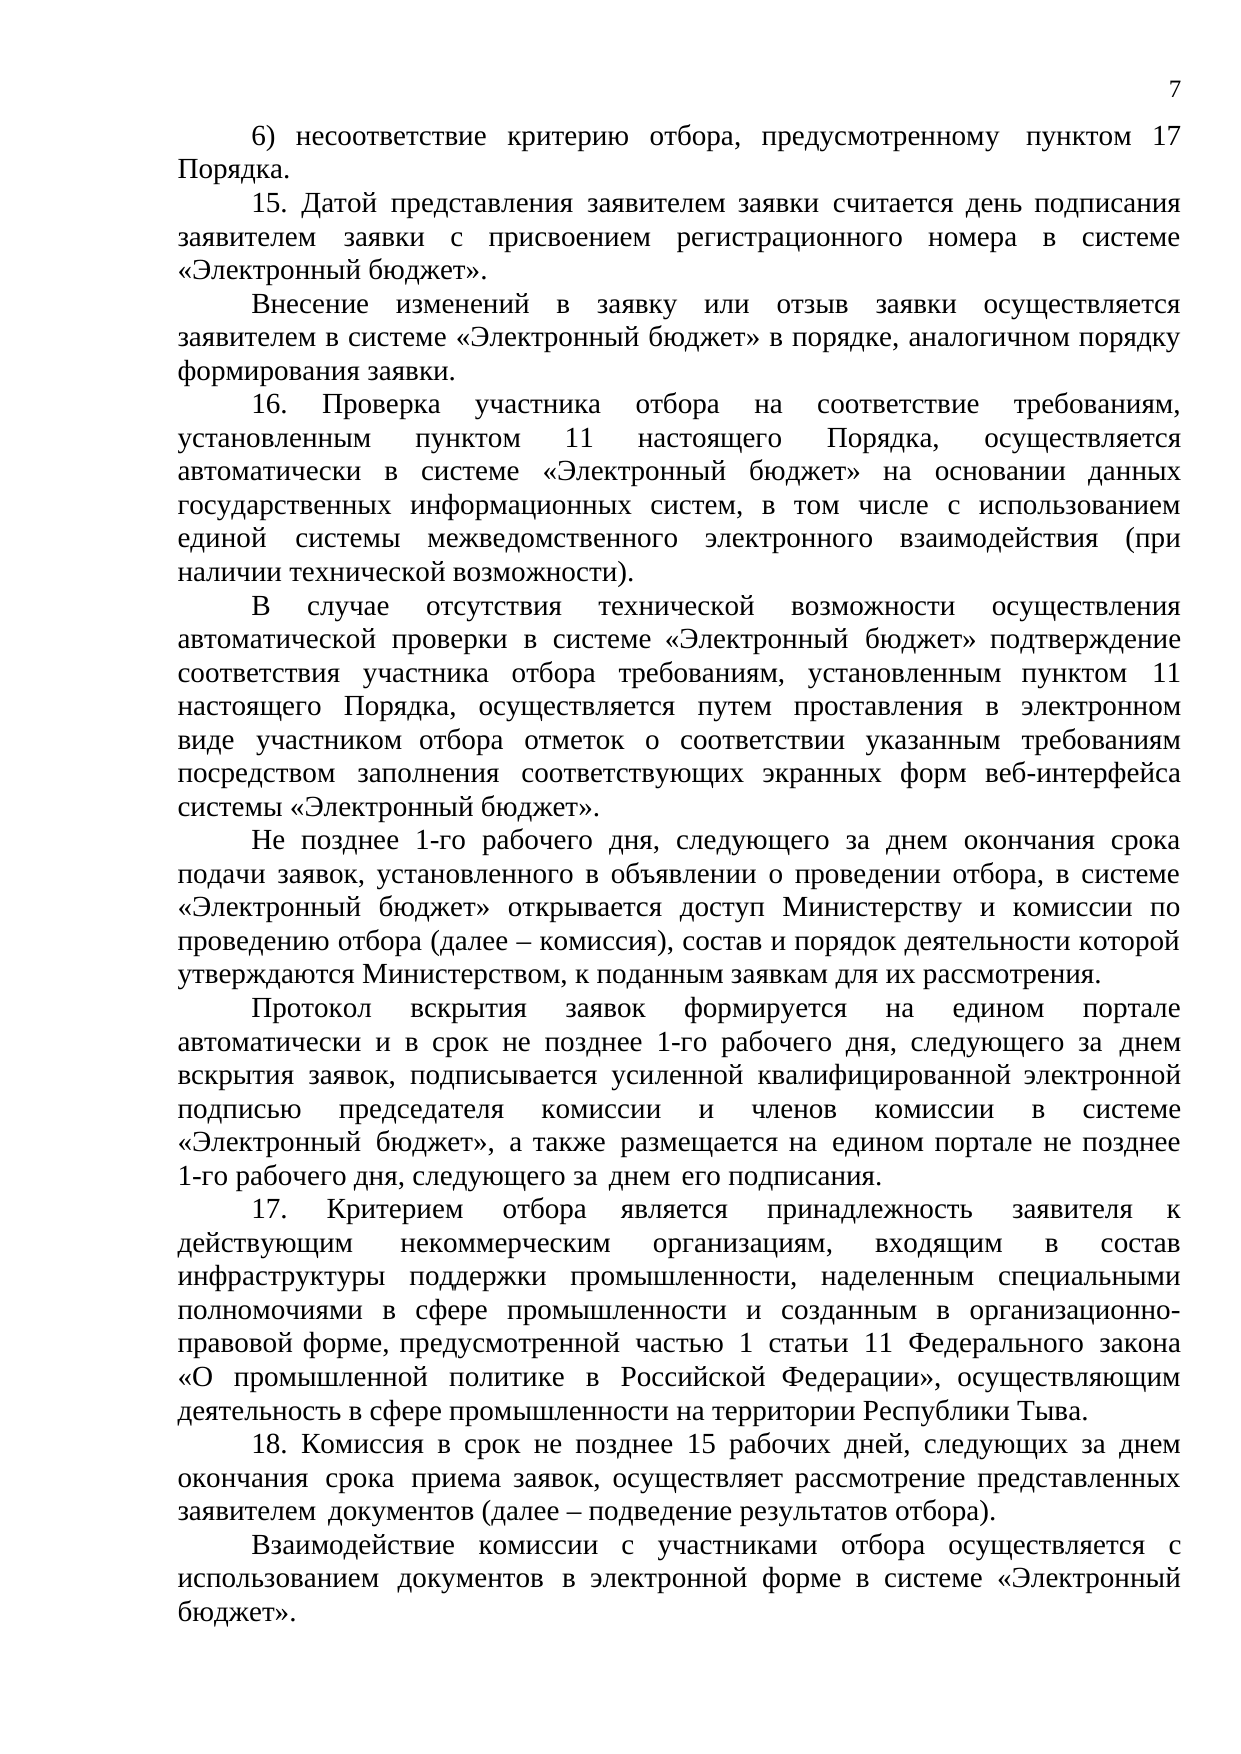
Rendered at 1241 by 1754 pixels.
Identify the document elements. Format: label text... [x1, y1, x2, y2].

text Взаимодействие комиссии с участниками отбора осуществляется с использованием документов в электронной форме в системе «Электронный бюджет». [177, 1527, 1181, 1627]
text Внесение изменений в заявку или отзыв заявки осуществляется заявителем в системе «Электронный бюджет» в порядке, аналогичном порядку формирования заявки. [177, 286, 1181, 386]
text Не позднее 1-го рабочего дня, следующего за днем окончания срока подачи заявок, установленного в объявлении о проведении отбора, в системе «Электронный бюджет» открывается доступ Министерству и комиссии по проведению отбора (далее – комиссия), состав и порядок деятельности которой утверждаются Министерством, к поданным заявкам для их рассмотрения. [177, 822, 1181, 990]
text 6) несоответствие критерию отбора, предусмотренному пунктом 17 Порядка. [177, 118, 1181, 185]
text 18. Комиссия в срок не позднее 15 рабочих дней, следующих за днем окончания срока приема заявок, осуществляет рассмотрение представленных заявителем документов (далее – подведение результатов отбора). [177, 1426, 1181, 1527]
text В случае отсутствия технической возможности осуществления автоматической проверки в системе «Электронный бюджет» подтверждение соответствия участника отбора требованиям, установленным пунктом 11 настоящего Порядка, осуществляется путем проставления в электронном виде участником отбора отметок о соответствии указанным требованиям посредством заполнения соответствующих экранных форм веб-интерфейса системы «Электронный бюджет». [177, 588, 1181, 822]
text 15. Датой представления заявителем заявки считается день подписания заявителем заявки с присвоением регистрационного номера в системе «Электронный бюджет». [177, 185, 1181, 286]
text 17. Критерием отбора является принадлежность заявителя к действующим некоммерческим организациям, входящим в состав инфраструктуры поддержки промышленности, наделенным специальными полномочиями в сфере промышленности и созданным в организационно-правовой форме, предусмотренной частью 1 статьи 11 Федерального закона «О промышленной политике в Российской Федерации», осуществляющим деятельность в сфере промышленности на территории Республики Тыва. [177, 1191, 1181, 1426]
text 16. Проверка участника отбора на соответствие требованиям, установленным пунктом 11 настоящего Порядка, осуществляется автоматически в системе «Электронный бюджет» на основании данных государственных информационных систем, в том числе с использованием единой системы межведомственного электронного взаимодействия (при наличии технической возможности). [177, 386, 1181, 588]
text Протокол вскрытия заявок формируется на едином портале автоматически и в срок не позднее 1-го рабочего дня, следующего за днем вскрытия заявок, подписывается усиленной квалифицированной электронной подписью председателя комиссии и членов комиссии в системе «Электронный бюджет», а также размещается на едином портале не позднее 1-го рабочего дня, следующего за днем его подписания. [177, 990, 1181, 1191]
